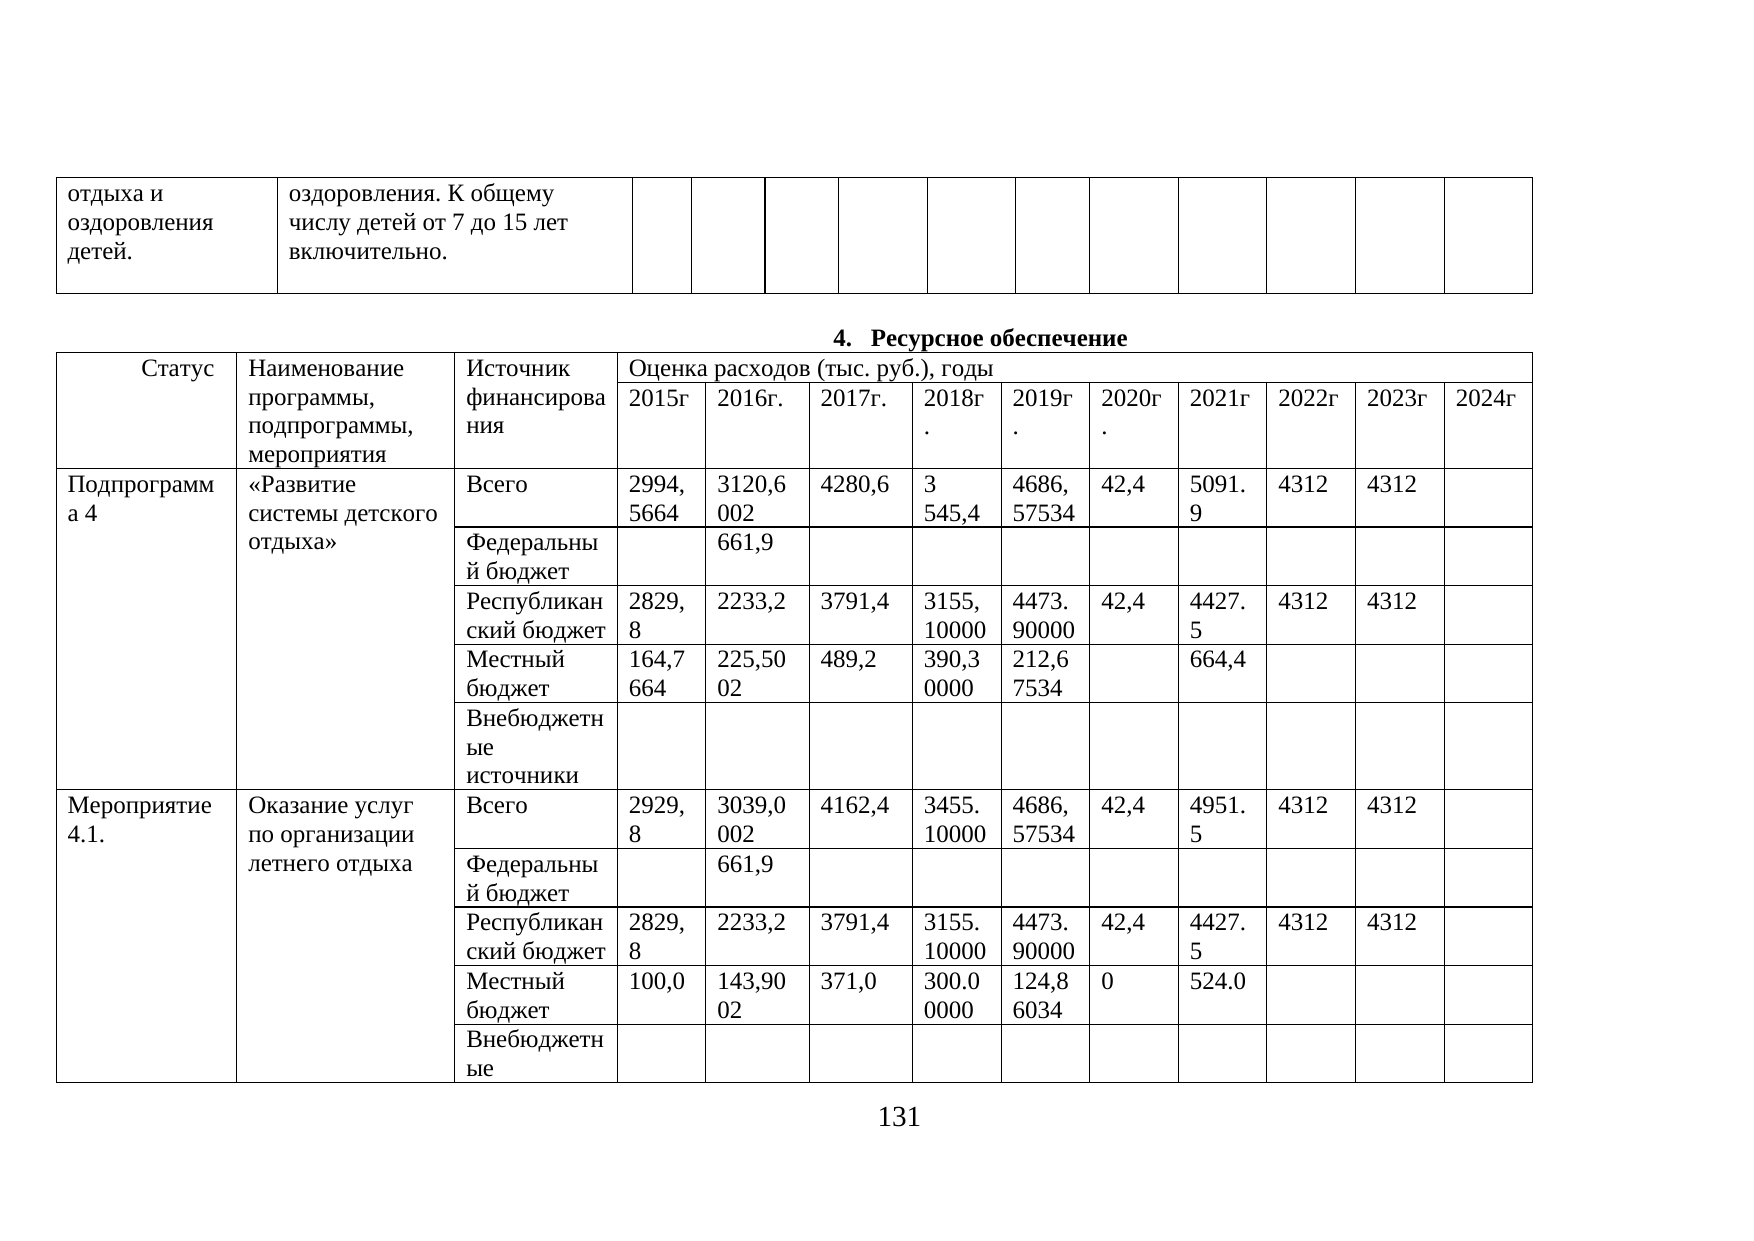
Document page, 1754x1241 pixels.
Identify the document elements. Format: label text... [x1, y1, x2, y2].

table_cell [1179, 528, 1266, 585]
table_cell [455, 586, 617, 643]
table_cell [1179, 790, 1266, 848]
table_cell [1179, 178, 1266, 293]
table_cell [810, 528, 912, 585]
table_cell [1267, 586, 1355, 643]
list Ресурсное обеспечение [281, 323, 1680, 352]
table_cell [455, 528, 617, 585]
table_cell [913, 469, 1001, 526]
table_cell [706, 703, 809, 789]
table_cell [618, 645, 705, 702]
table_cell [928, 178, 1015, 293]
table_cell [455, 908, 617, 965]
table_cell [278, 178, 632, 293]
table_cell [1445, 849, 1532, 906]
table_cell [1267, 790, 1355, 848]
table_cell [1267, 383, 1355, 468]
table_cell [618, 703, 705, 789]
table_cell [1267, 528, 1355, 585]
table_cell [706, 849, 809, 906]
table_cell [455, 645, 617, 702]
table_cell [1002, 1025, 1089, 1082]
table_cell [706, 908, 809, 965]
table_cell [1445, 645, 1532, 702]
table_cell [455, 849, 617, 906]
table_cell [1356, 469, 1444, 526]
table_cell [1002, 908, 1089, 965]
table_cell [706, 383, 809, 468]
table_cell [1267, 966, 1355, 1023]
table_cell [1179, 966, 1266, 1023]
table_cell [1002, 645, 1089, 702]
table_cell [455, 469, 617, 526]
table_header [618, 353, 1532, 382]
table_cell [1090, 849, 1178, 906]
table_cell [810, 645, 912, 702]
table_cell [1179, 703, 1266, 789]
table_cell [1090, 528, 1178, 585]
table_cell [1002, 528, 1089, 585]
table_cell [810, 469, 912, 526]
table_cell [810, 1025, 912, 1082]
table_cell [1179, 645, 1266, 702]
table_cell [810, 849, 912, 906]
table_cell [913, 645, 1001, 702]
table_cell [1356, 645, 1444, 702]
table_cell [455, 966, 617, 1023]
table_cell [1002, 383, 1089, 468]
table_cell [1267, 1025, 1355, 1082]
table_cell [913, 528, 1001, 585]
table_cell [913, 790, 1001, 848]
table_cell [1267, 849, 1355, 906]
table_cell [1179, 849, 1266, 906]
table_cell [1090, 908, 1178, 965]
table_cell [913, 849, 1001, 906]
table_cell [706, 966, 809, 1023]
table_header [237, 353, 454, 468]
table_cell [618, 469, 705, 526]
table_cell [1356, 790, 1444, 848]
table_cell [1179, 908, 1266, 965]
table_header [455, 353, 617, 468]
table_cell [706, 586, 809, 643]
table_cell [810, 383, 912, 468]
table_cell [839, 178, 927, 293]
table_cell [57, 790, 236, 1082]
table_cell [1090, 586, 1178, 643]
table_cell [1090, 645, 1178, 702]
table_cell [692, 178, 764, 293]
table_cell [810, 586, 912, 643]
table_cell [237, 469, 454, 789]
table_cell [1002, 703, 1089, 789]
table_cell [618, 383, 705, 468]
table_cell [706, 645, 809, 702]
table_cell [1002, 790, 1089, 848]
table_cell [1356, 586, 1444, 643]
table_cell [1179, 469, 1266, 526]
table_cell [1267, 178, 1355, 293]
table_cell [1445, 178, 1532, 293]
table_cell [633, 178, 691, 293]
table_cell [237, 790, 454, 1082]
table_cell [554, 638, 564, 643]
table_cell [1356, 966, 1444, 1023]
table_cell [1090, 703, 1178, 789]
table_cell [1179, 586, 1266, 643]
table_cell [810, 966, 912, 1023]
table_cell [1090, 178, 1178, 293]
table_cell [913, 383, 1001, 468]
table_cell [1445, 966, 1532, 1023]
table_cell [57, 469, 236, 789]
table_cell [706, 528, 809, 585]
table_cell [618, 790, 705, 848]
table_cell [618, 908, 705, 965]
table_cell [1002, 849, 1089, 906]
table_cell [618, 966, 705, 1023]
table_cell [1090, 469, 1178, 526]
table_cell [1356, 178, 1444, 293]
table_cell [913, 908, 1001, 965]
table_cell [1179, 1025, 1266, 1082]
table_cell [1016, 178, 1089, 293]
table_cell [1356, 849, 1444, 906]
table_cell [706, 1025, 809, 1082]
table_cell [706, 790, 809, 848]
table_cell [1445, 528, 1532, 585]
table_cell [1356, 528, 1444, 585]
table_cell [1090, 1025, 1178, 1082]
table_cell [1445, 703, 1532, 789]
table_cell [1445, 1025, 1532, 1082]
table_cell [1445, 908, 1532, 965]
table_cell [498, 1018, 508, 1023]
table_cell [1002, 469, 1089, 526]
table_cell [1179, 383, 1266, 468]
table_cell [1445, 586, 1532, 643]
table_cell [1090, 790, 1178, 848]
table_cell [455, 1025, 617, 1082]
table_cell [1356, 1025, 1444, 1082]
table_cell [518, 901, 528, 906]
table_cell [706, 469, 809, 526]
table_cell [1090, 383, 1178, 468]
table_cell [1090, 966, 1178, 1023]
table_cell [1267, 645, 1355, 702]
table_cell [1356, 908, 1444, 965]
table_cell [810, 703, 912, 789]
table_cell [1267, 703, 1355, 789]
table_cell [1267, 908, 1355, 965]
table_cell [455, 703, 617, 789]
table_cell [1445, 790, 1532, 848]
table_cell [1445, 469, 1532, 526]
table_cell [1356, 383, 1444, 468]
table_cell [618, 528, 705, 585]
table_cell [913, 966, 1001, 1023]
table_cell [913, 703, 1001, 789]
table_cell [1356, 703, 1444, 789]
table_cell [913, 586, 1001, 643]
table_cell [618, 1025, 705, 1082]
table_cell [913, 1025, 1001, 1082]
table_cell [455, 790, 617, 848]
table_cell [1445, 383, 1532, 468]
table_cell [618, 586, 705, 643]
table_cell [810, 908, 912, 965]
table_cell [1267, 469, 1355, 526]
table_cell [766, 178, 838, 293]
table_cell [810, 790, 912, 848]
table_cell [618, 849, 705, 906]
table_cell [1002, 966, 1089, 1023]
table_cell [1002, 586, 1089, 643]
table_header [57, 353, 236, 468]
